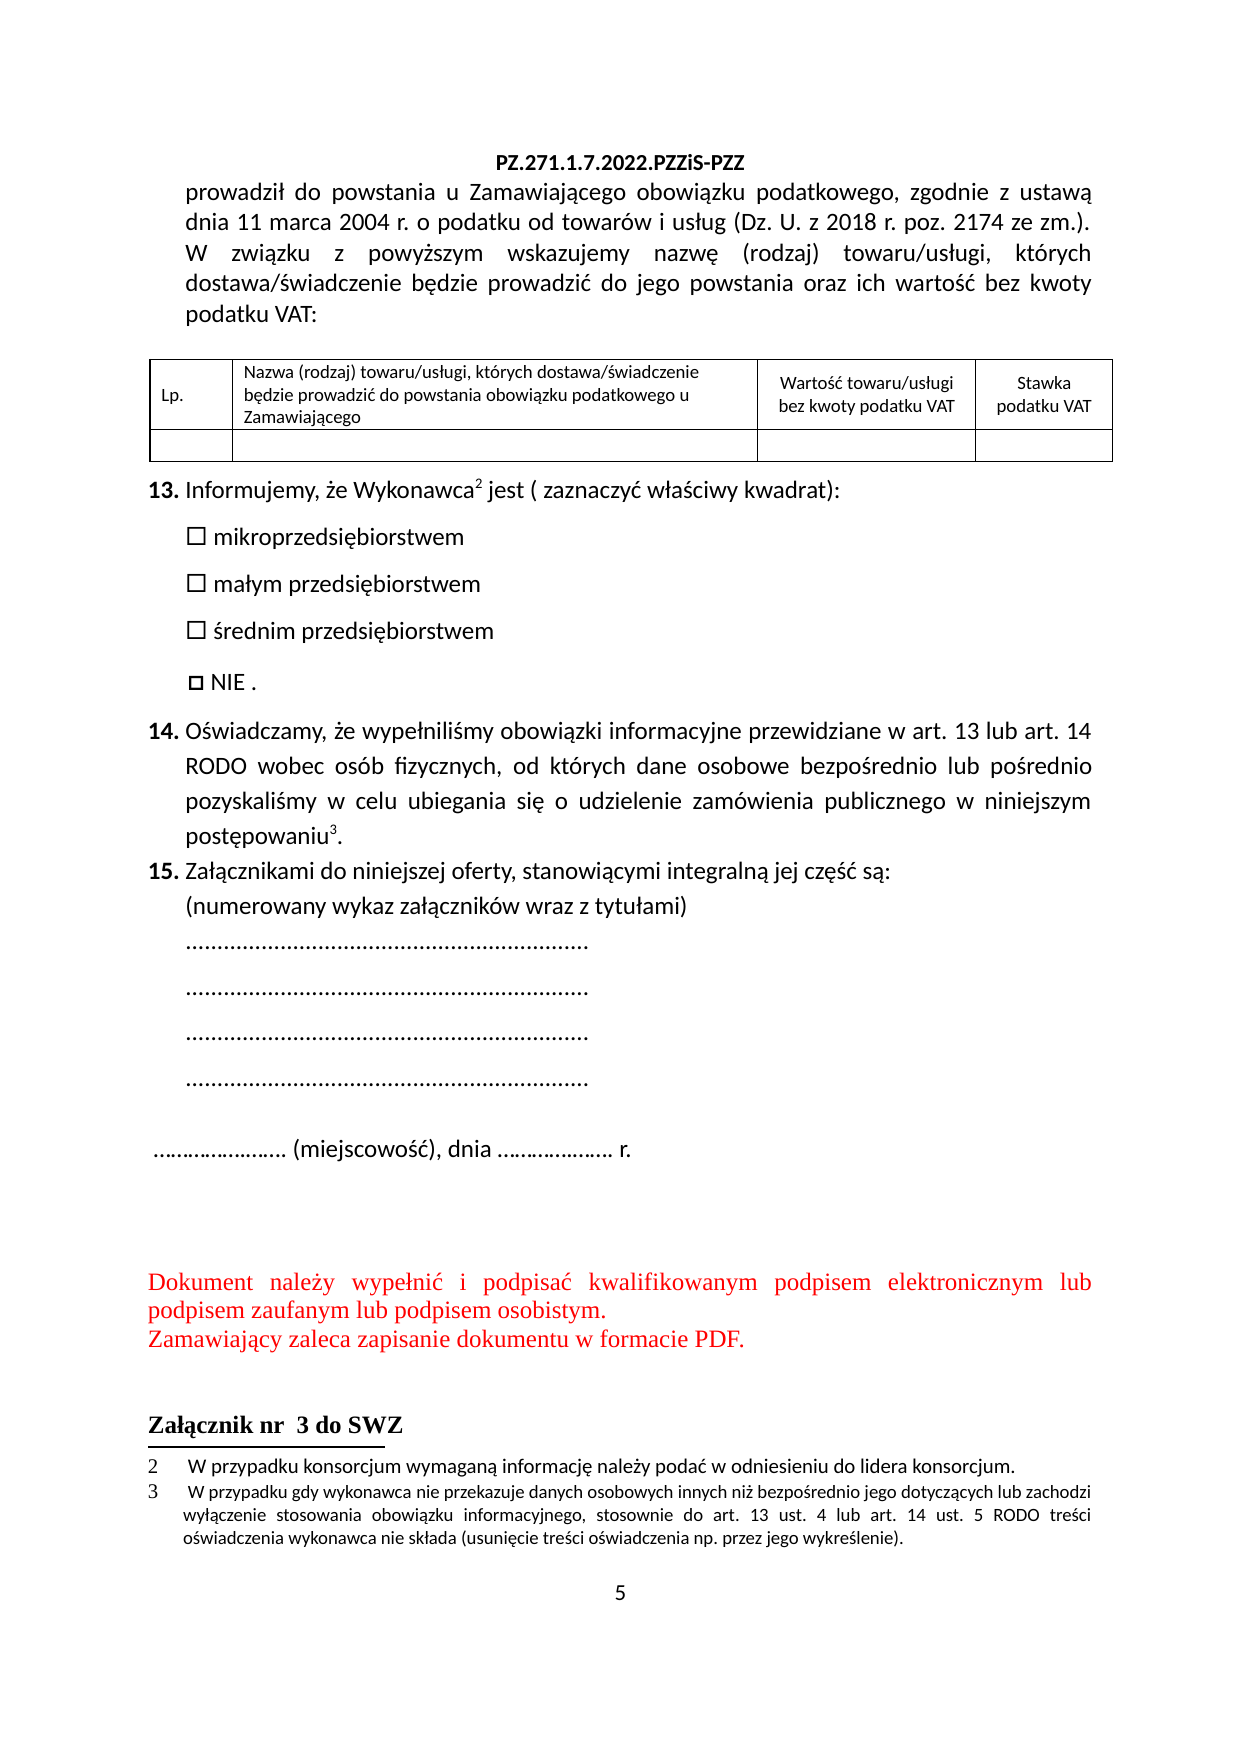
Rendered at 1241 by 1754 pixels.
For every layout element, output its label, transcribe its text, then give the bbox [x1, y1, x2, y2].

table_cell [233, 430, 757, 461]
text ................................................................ [185, 925, 1093, 956]
text średnim przedsiębiorstwem [185, 615, 1093, 645]
list Załącznikami do niniejszej oferty, stanowiącymi integralną jej część są: [148, 855, 1093, 886]
text ................................................................ [185, 971, 1093, 1001]
text Załącznik nr 3 do SWZ [148, 1411, 1093, 1439]
text ................................................................ [185, 1017, 1093, 1047]
table_header Stawka podatku VAT [976, 360, 1112, 428]
list Oświadczamy, że wypełniliśmy obowiązki informacyjne przewidziane w art. 13 lub art. 14 RODO wobec osób fizycznych, od których dane osobowe bezpośrednio lub pośrednio pozyskaliśmy w celu ubiegania się o udzielenie zamówienia publicznego w niniejszym postępowaniu. [148, 715, 1093, 851]
text (numerowany wykaz załączników wraz z tytułami) [185, 890, 1093, 921]
text …………….……. (miejscowość), dnia ………….……. r. [148, 1133, 1093, 1163]
text □ NIE . [148, 662, 1093, 697]
text małym przedsiębiorstwem [185, 568, 1093, 598]
text Zamawiający zaleca zapisanie dokumentu w formacie PDF. [148, 1324, 1093, 1353]
text ................................................................ [185, 1062, 1093, 1093]
list Informujemy, że Wykonawca jest ( zaznaczyć właściwy kwadrat): [148, 474, 1093, 505]
table_header Wartość towaru/usługi bez kwoty podatku VAT [758, 360, 975, 428]
text mikroprzedsiębiorstwem [185, 521, 1093, 552]
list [148, 176, 1093, 328]
table_cell [758, 430, 975, 461]
table_header Lp. [151, 360, 232, 428]
text Dokument należy wypełnić i podpisać kwalifikowanym podpisem elektronicznym lub podpisem zaufanym lub podpisem osobistym. [148, 1267, 1093, 1324]
table_header Nazwa (rodzaj) towaru/usługi, których dostawa/świadczenie będzie prowadzić do powstania obowiązku podatkowego u Zamawiającego [233, 360, 757, 428]
table_cell [151, 430, 232, 461]
table_cell [976, 430, 1112, 461]
